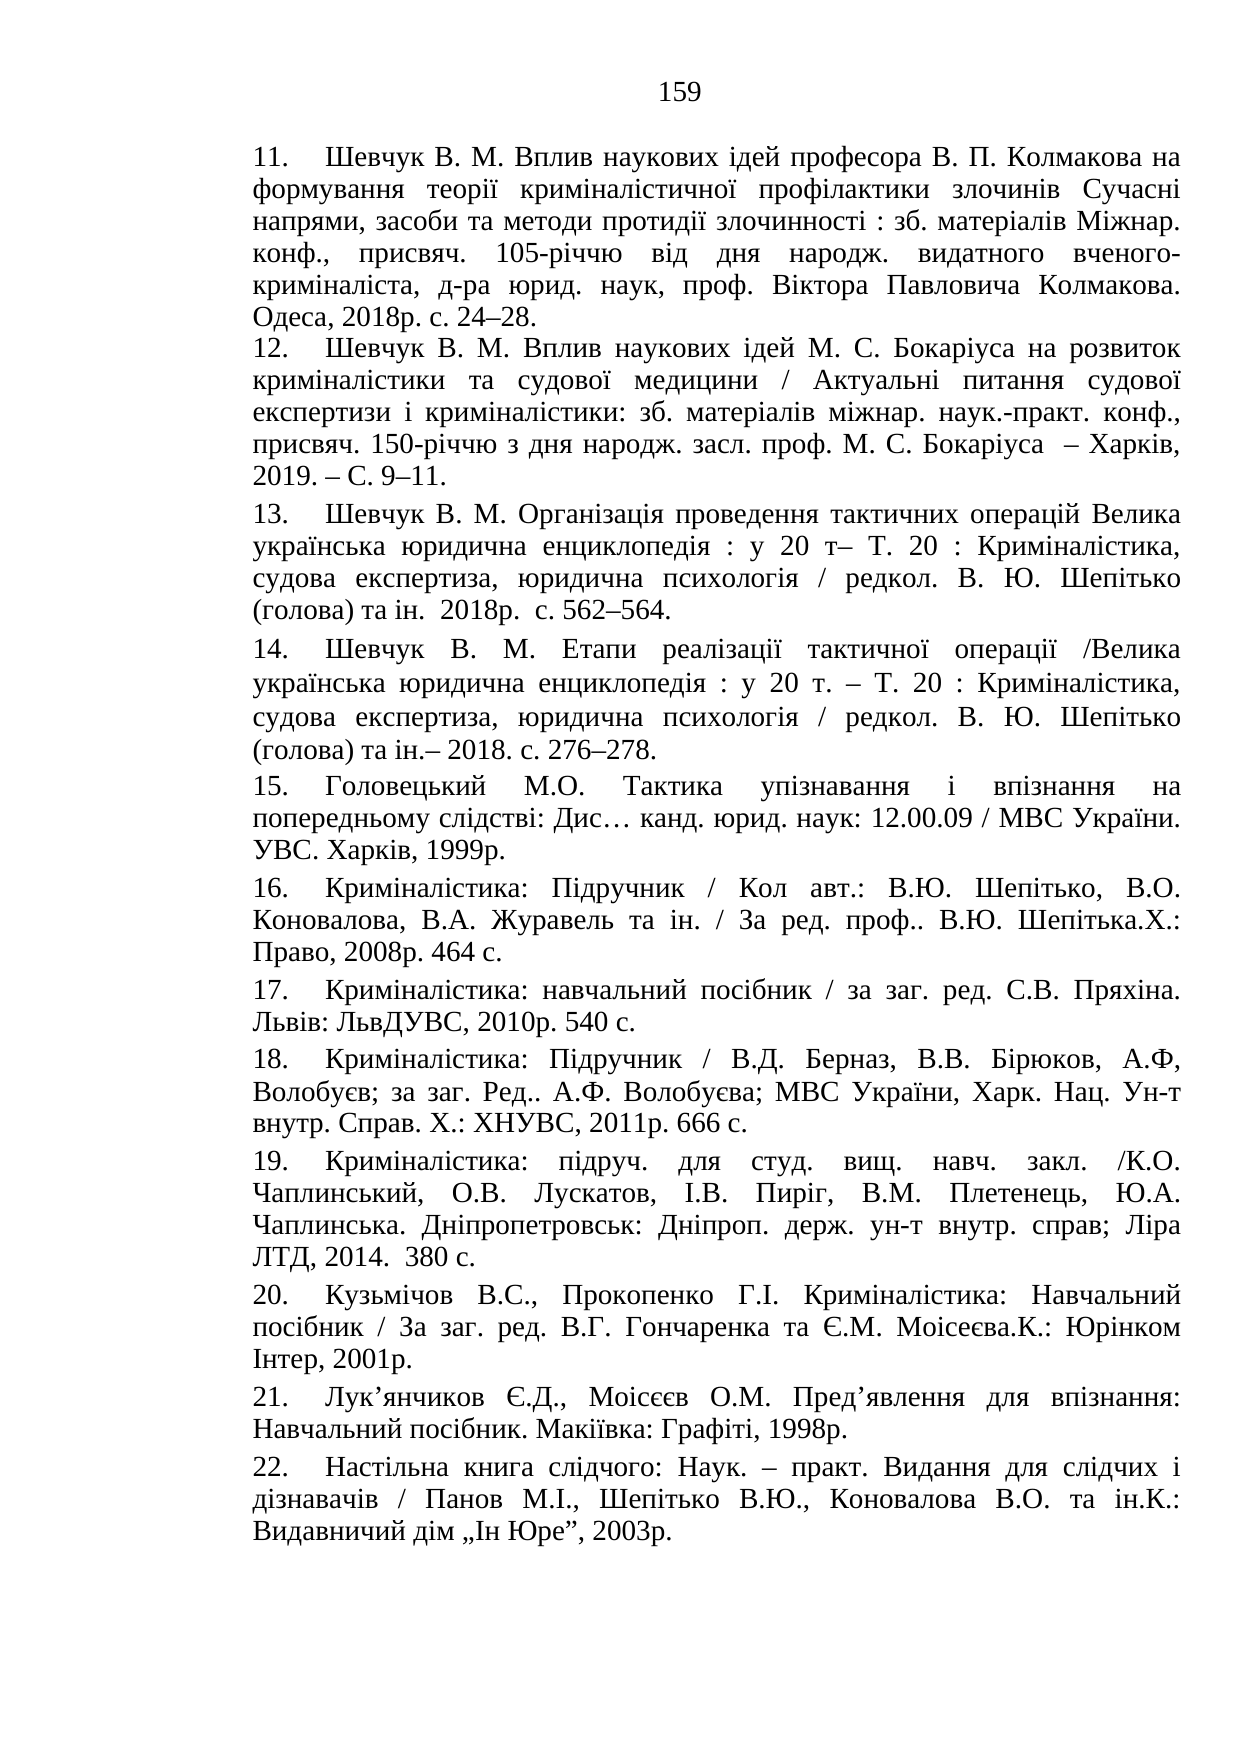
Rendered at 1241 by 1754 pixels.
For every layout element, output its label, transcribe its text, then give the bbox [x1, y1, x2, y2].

list Лук’янчиков Є.Д., Моісєєв О.М. Пред’явлення для впізнання: Навчальний посібник. Макіївка: Графіті, 1998р. [252, 1381, 1182, 1444]
list Криміналістика: Підручник / Кол авт.: В.Ю. Шепітько, В.О. Коновалова, В.А. Журавель та ін. / За ред. проф.. В.Ю. Шепітька.Х.: Право, 2008р. 464 с. [252, 872, 1182, 967]
list Криміналістика: навчальний посібник / за заг. ред. С.В. Пряхіна. Львів: ЛьвДУВС, 2010р. 540 с. [252, 974, 1182, 1037]
list Криміналістика: підруч. для студ. вищ. навч. закл. /К.О. Чаплинський, О.В. Лускатов, І.В. Пиріг, В.М. Плетенець, Ю.А. Чаплинська. Дніпропетровськ: Дніпроп. держ. ун-т внутр. справ; Ліра ЛТД, 2014. 380 с. [252, 1145, 1182, 1273]
list Головецький М.О. Тактика упізнавання і впізнання на попередньому слідстві: Дис… канд. юрид. наук: 12.00.09 / МВС України. УВС. Харків, 1999р. [252, 770, 1182, 866]
list Шевчук В. М. Організація проведення тактичних операцій Велика українська юридична енциклопедія : у 20 т– Т. 20 : Криміналістика, судова експертиза, юридична психологія / редкол. В. Ю. Шепітько (голова) та ін. 2018р. с. 562–564. [252, 498, 1182, 625]
list Криміналістика: Підручник / В.Д. Берназ, В.В. Бірюков, А.Ф, Волобуєв; за заг. Ред.. А.Ф. Волобуєва; МВС України, Харк. Нац. Ун-т внутр. Справ. Х.: ХНУВС, 2011р. 666 с. [252, 1043, 1182, 1139]
list Кузьмічов В.С., Прокопенко Г.І. Криміналістика: Навчальний посібник / За заг. ред. В.Г. Гончаренка та Є.М. Моісеєва.К.: Юрінком Інтер, 2001р. [252, 1279, 1182, 1374]
list Шевчук В. М. Етапи реалізації тактичної операції /Велика українська юридична енциклопедія : у 20 т. – Т. 20 : Криміналістика, судова експертиза, юридична психологія / редкол. В. Ю. Шепітько (голова) та ін.– 2018. с. 276–278. [252, 632, 1182, 766]
list Шевчук В. М. Вплив наукових ідей М. С. Бокаріуса на розвиток криміналістики та судової медицини / Актуальні питання судової експертизи і криміналістики: зб. матеріалів міжнар. наук.-практ. конф., присвяч. 150-річчю з дня народж. засл. проф. М. С. Бокаріуса – Харків, 2019. – С. 9–11. [252, 332, 1182, 492]
list Настільна книга слідчого: Наук. – практ. Видання для слідчих і дізнавачів / Панов М.І., Шепітько В.Ю., Коновалова В.О. та ін.К.: Видавничий дім „Ін Юре”, 2003р. [252, 1451, 1182, 1546]
list Шевчук В. М. Вплив наукових ідей професора В. П. Колмакова на формування теорії криміналістичної профілактики злочинів Сучасні напрями, засоби та методи протидії злочинності : зб. матеріалів Міжнар. конф., присвяч. 105-річчю від дня народж. видатного вченого-криміналіста, д-ра юрид. наук, проф. Віктора Павловича Колмакова. Одеса, 2018р. с. 24–28. [252, 141, 1182, 332]
